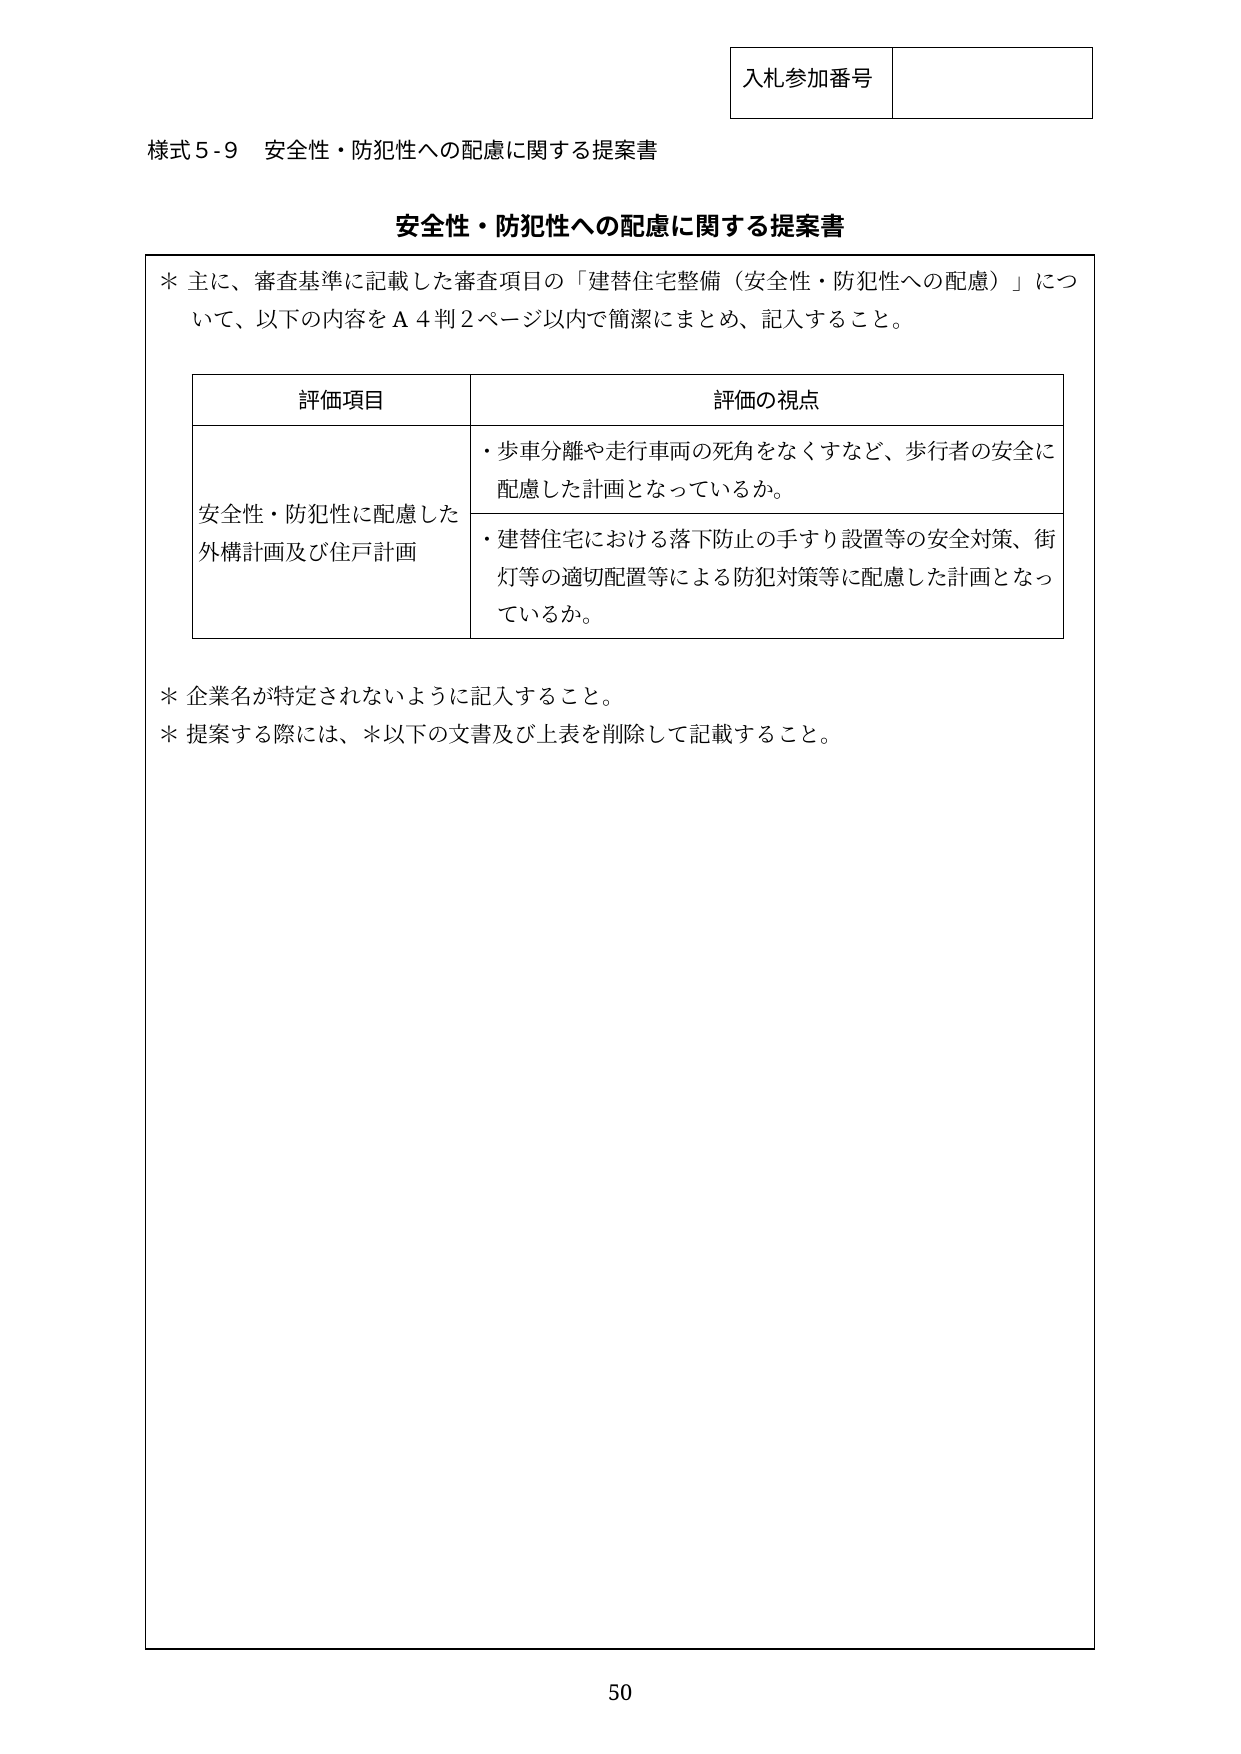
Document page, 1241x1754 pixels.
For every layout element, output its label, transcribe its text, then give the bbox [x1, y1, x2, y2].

text ＊ 主に、審査基準に記載した審査項目の「建替住宅整備（安全性・防犯性への配慮）」について、以下の内容をA４判２ページ以内で簡潔にまとめ、記入すること。 [159, 262, 1082, 337]
table_header 評価項目 [193, 375, 470, 424]
table_cell ・歩車分離や走行車両の死角をなくすなど、歩行者の安全に配慮した計画となっているか。 [471, 426, 1063, 512]
table_header 評価の視点 [471, 375, 1063, 424]
text ＊ 企業名が特定されないように記入すること。 [159, 676, 1082, 714]
text ＊ 提案する際には、＊以下の文書及び上表を削除して記載すること。 [159, 714, 1092, 751]
text 安全性・防犯性への配慮に関する提案書 [148, 205, 1092, 243]
table_cell 安全性・防犯性に配慮した外構計画及び住戸計画 [193, 426, 470, 638]
table_cell ・建替住宅における落下防止の手すり設置等の安全対策、街灯等の適切配置等による防犯対策等に配慮した計画となっているか。 [471, 514, 1063, 638]
text 様式５-９ 安全性・防犯性への配慮に関する提案書 [148, 130, 1092, 168]
